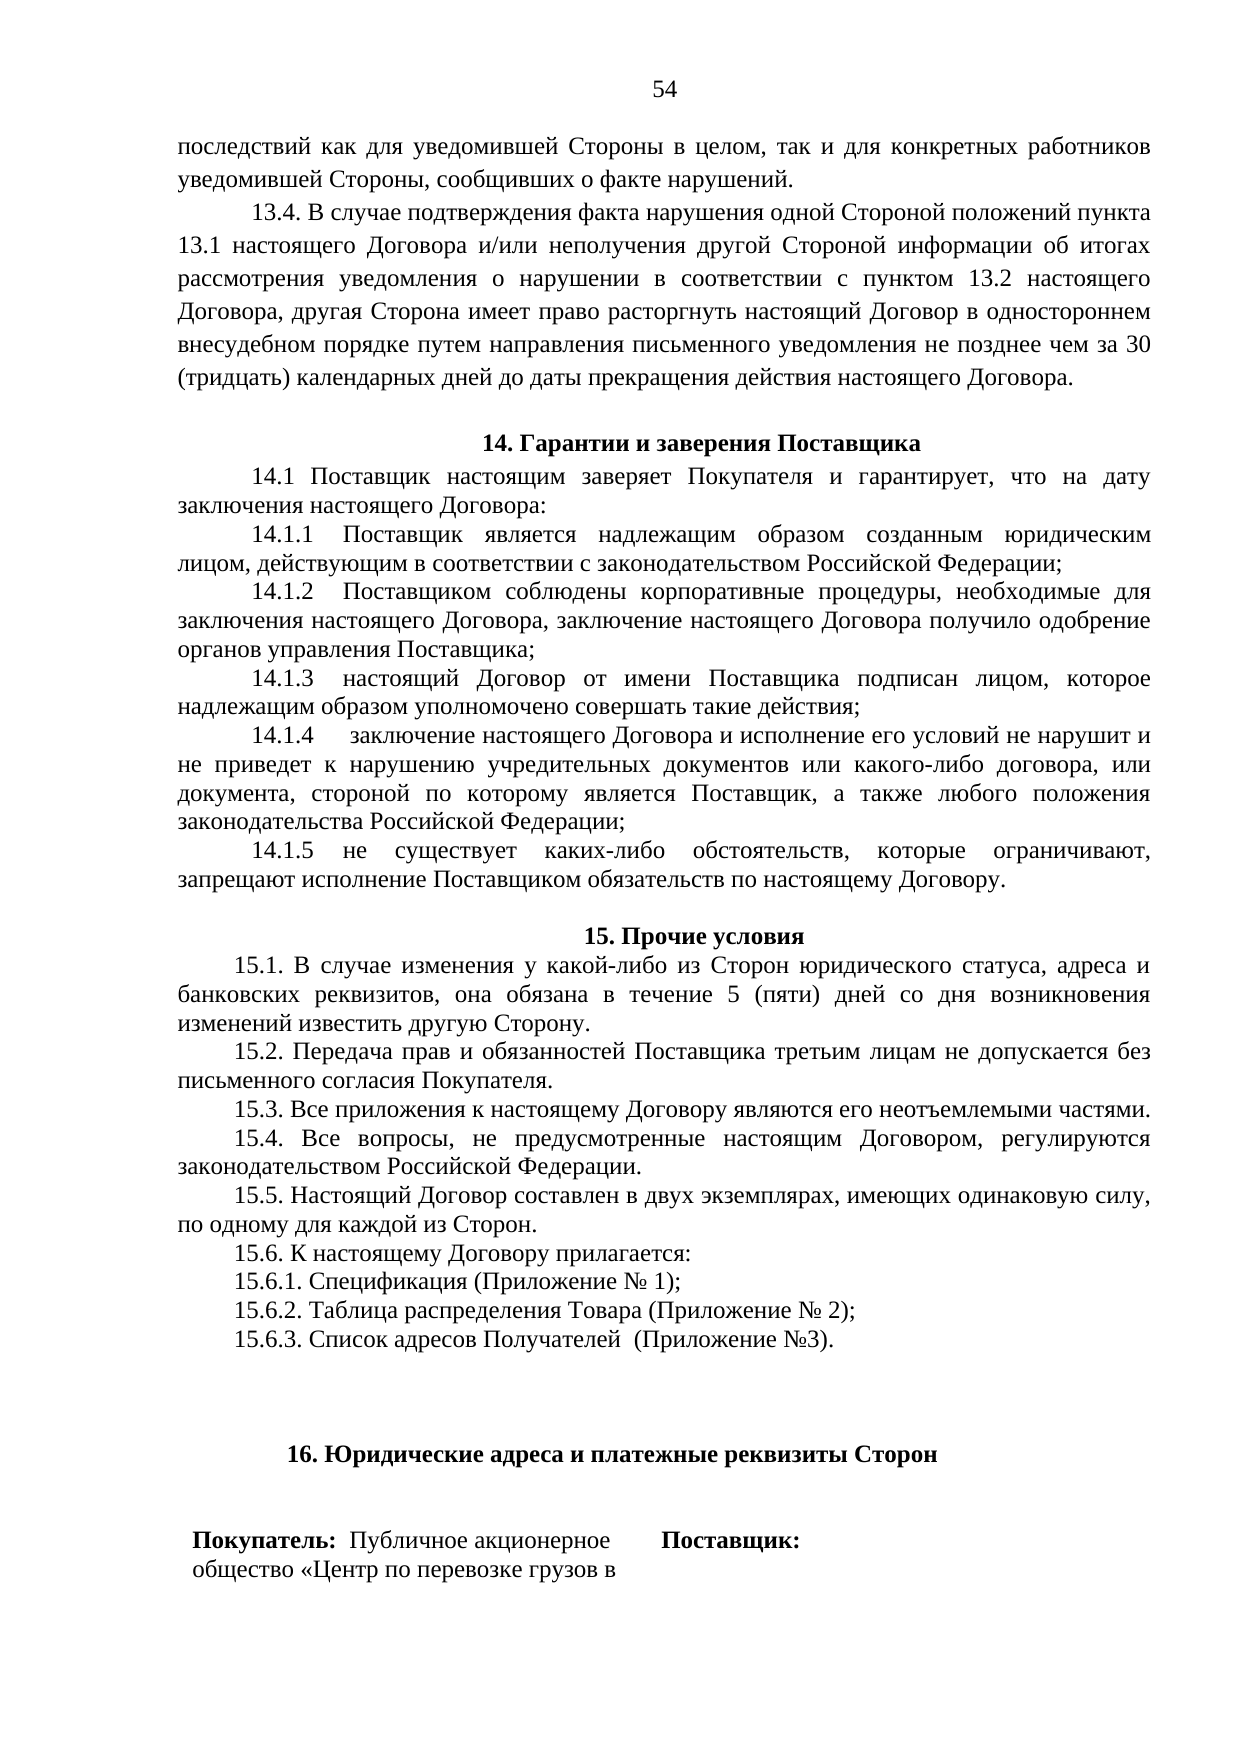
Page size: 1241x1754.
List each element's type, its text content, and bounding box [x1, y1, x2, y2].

text 15.6. К настоящему Договору прилагается: [177, 1238, 1152, 1266]
text 16. Юридические адреса и платежные реквизиты Сторон [287, 1439, 1152, 1468]
list заключение настоящего Договора и исполнение его условий не нарушит и не приведет к нарушению учредительных документов или какого-либо договора, или документа, стороной по которому является Поставщик, а также любого положения законодательства Российской Федерации; [177, 720, 1152, 835]
text 15.6.3. Список адресов Получателей (Приложение №3). [177, 1324, 1152, 1353]
list не существует каких-либо обстоятельств, которые ограничивают, запрещают исполнение Поставщиком обязательств по настоящему Договору. [177, 835, 1152, 893]
text 15.6.1. Спецификация (Приложение № 1); [177, 1266, 1152, 1295]
table_header Поставщик: [650, 1525, 1124, 1608]
list настоящий Договор от имени Поставщика подписан лицом, которое надлежащим образом уполномочено совершать такие действия; [177, 663, 1152, 720]
list Поставщиком соблюдены корпоративные процедуры, необходимые для заключения настоящего Договора, заключение настоящего Договора получило одобрение органов управления Поставщика; [177, 576, 1152, 663]
text 15. Прочие условия [177, 921, 1152, 950]
text 15.6.2. Таблица распределения Товара (Приложение № 2); [177, 1295, 1152, 1324]
text 14. Гарантии и заверения Поставщика [177, 428, 1152, 457]
text 15.4. Все вопросы, не предусмотренные настоящим Договором, регулируются законодательством Российской Федерации. [177, 1123, 1152, 1180]
text 15.1. В случае изменения у какой-либо из Сторон юридического статуса, адреса и банковских реквизитов, она обязана в течение 5 (пяти) дней со дня возникновения изменений известить другую Сторону. [177, 950, 1152, 1036]
text 15.2. Передача прав и обязанностей Поставщика третьим лицам не допускается без письменного согласия Покупателя. [177, 1036, 1152, 1094]
text 15.5. Настоящий Договор составлен в двух экземплярах, имеющих одинаковую силу, по одному для каждой из Сторон. [177, 1180, 1152, 1238]
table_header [180, 1525, 650, 1608]
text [177, 131, 1152, 193]
list Поставщик настоящим заверяет Покупателя и гарантирует, что на дату заключения настоящего Договора: [177, 461, 1152, 519]
text 15.3. Все приложения к настоящему Договору являются его неотъемлемыми частями. [177, 1094, 1152, 1123]
list Поставщик является надлежащим образом созданным юридическим лицом, действующим в соответствии с законодательством Российской Федерации; [177, 519, 1152, 576]
text 13.4. В случае подтверждения факта нарушения одной Стороной положений пункта 13.1 настоящего Договора и/или неполучения другой Стороной информации об итогах рассмотрения уведомления о нарушении в соответствии с пунктом 13.2 настоящего Договора, другая Сторона имеет право расторгнуть настоящий Договор в одностороннем внесудебном порядке путем направления письменного уведомления не позднее чем за 30 (тридцать) календарных дней до даты прекращения действия настоящего Договора. [177, 197, 1152, 391]
